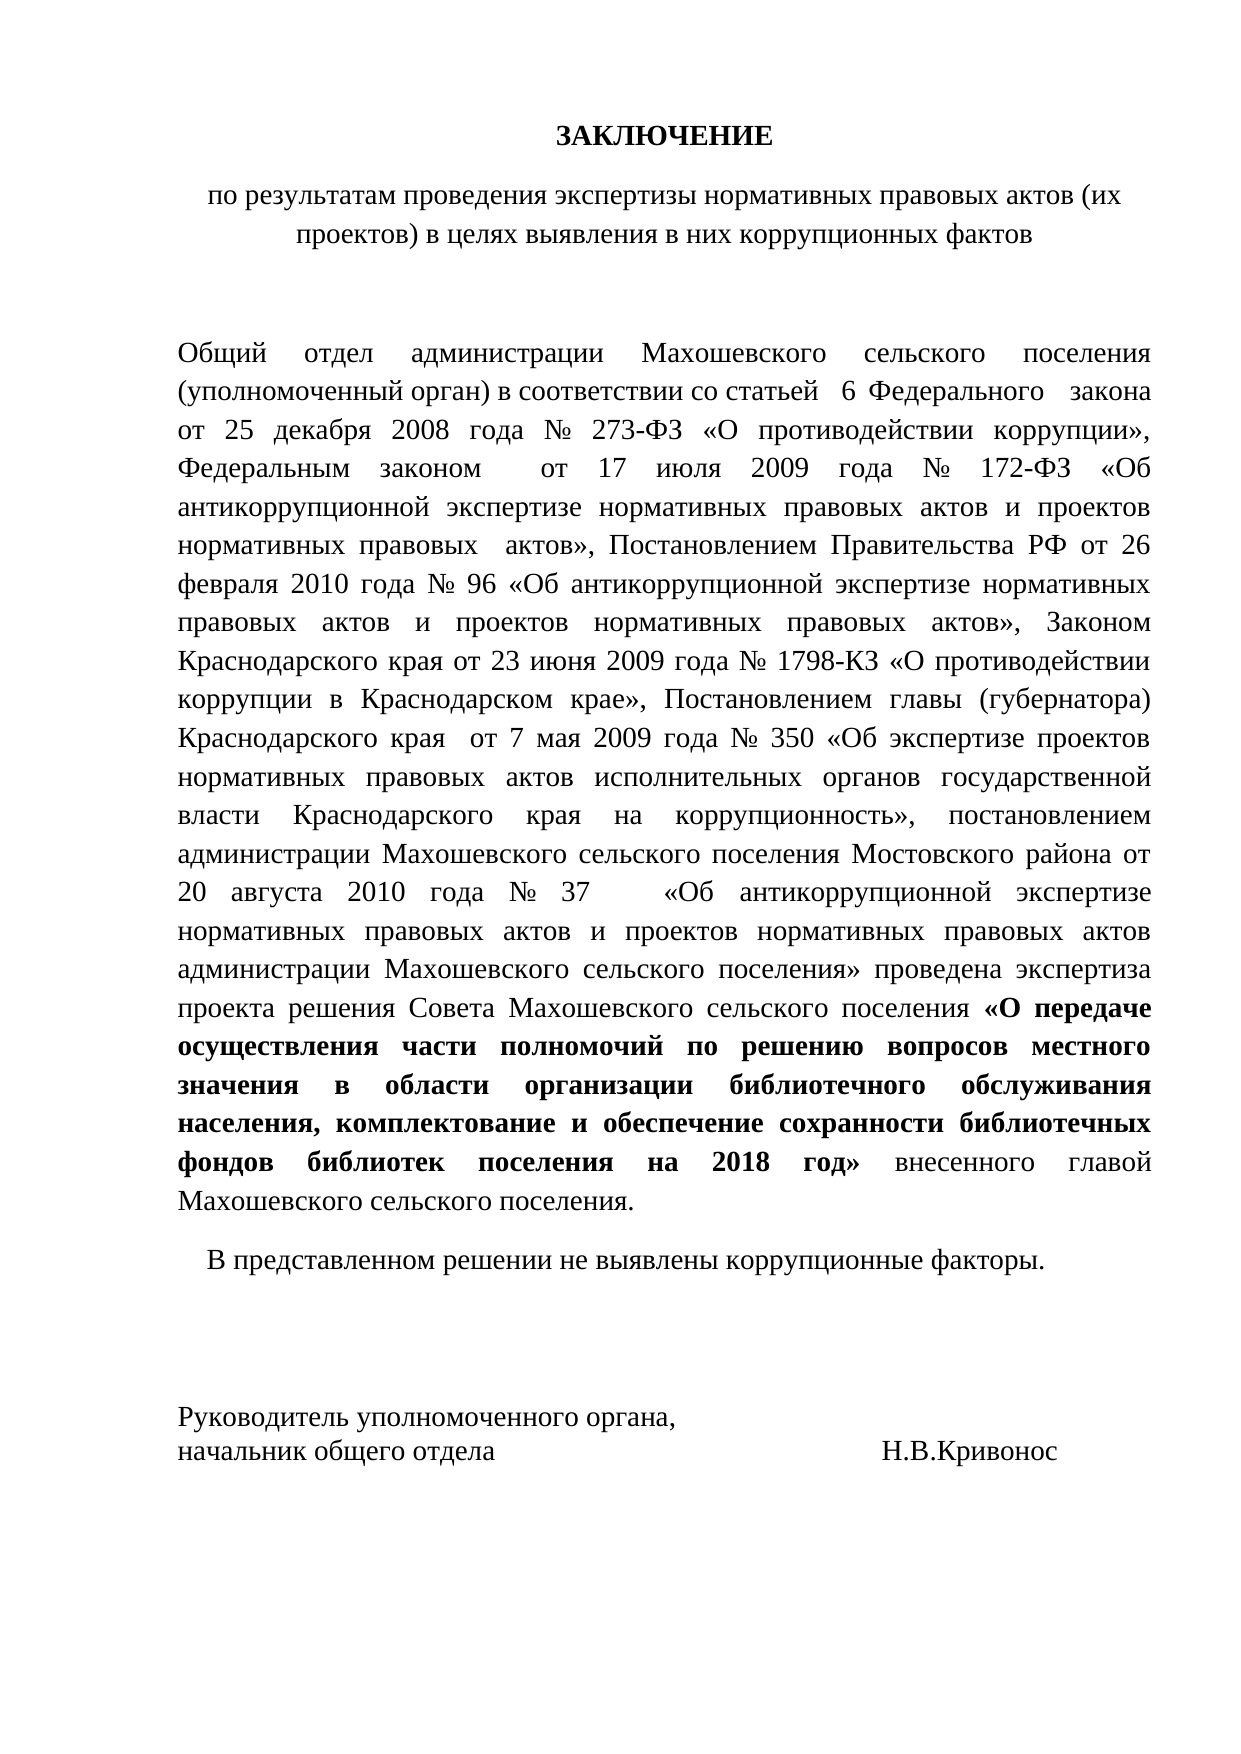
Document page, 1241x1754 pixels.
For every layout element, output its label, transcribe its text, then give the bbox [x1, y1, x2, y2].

text по результатам проведения экспертизы нормативных правовых актов (их проектов) в целях выявления в них коррупционных фактов [177, 177, 1152, 249]
text В представленном решении не выявлены коррупционные факторы. [177, 1242, 1152, 1276]
text ЗАКЛЮЧЕНИЕ [177, 118, 1152, 152]
text Общий отдел администрации Махошевского сельского поселения (уполномоченный орган) в соответствии со статьей 6 Федерального закона от 25 декабря 2008 года № 273-ФЗ «О противодействии коррупции», Федеральным законом от 17 июля 2009 года № 172-ФЗ «Об антикоррупционной экспертизе нормативных правовых актов и проектов нормативных правовых актов», Постановлением Правительства РФ от 26 февраля 2010 года № 96 «Об антикоррупционной экспертизе нормативных правовых актов и проектов нормативных правовых актов», Законом Краснодарского края от 23 июня 2009 года № 1798-КЗ «О противодействии коррупции в Краснодарском крае», Постановлением главы (губернатора) Краснодарского края от 7 мая 2009 года № 350 «Об экспертизе проектов нормативных правовых актов исполнительных органов государственной власти Краснодарского края на коррупционность», постановлением администрации Махошевского сельского поселения Мостовского района от 20 августа 2010 года № 37 «Об антикоррупционной экспертизе нормативных правовых актов и проектов нормативных правовых актов администрации Махошевского сельского поселения» проведена экспертиза проекта решения Совета Махошевского сельского поселения «О передаче осуществления части полномочий по решению вопросов местного значения в области организации библиотечного обслуживания населения, комплектование и обеспечение сохранности библиотечных фондов библиотек поселения на 2018 год» внесенного главой Махошевского сельского поселения. [177, 335, 1152, 1216]
text Руководитель уполномоченного органа, [177, 1399, 1152, 1433]
text начальник общего отдела Н.В.Кривонос [177, 1433, 1152, 1466]
